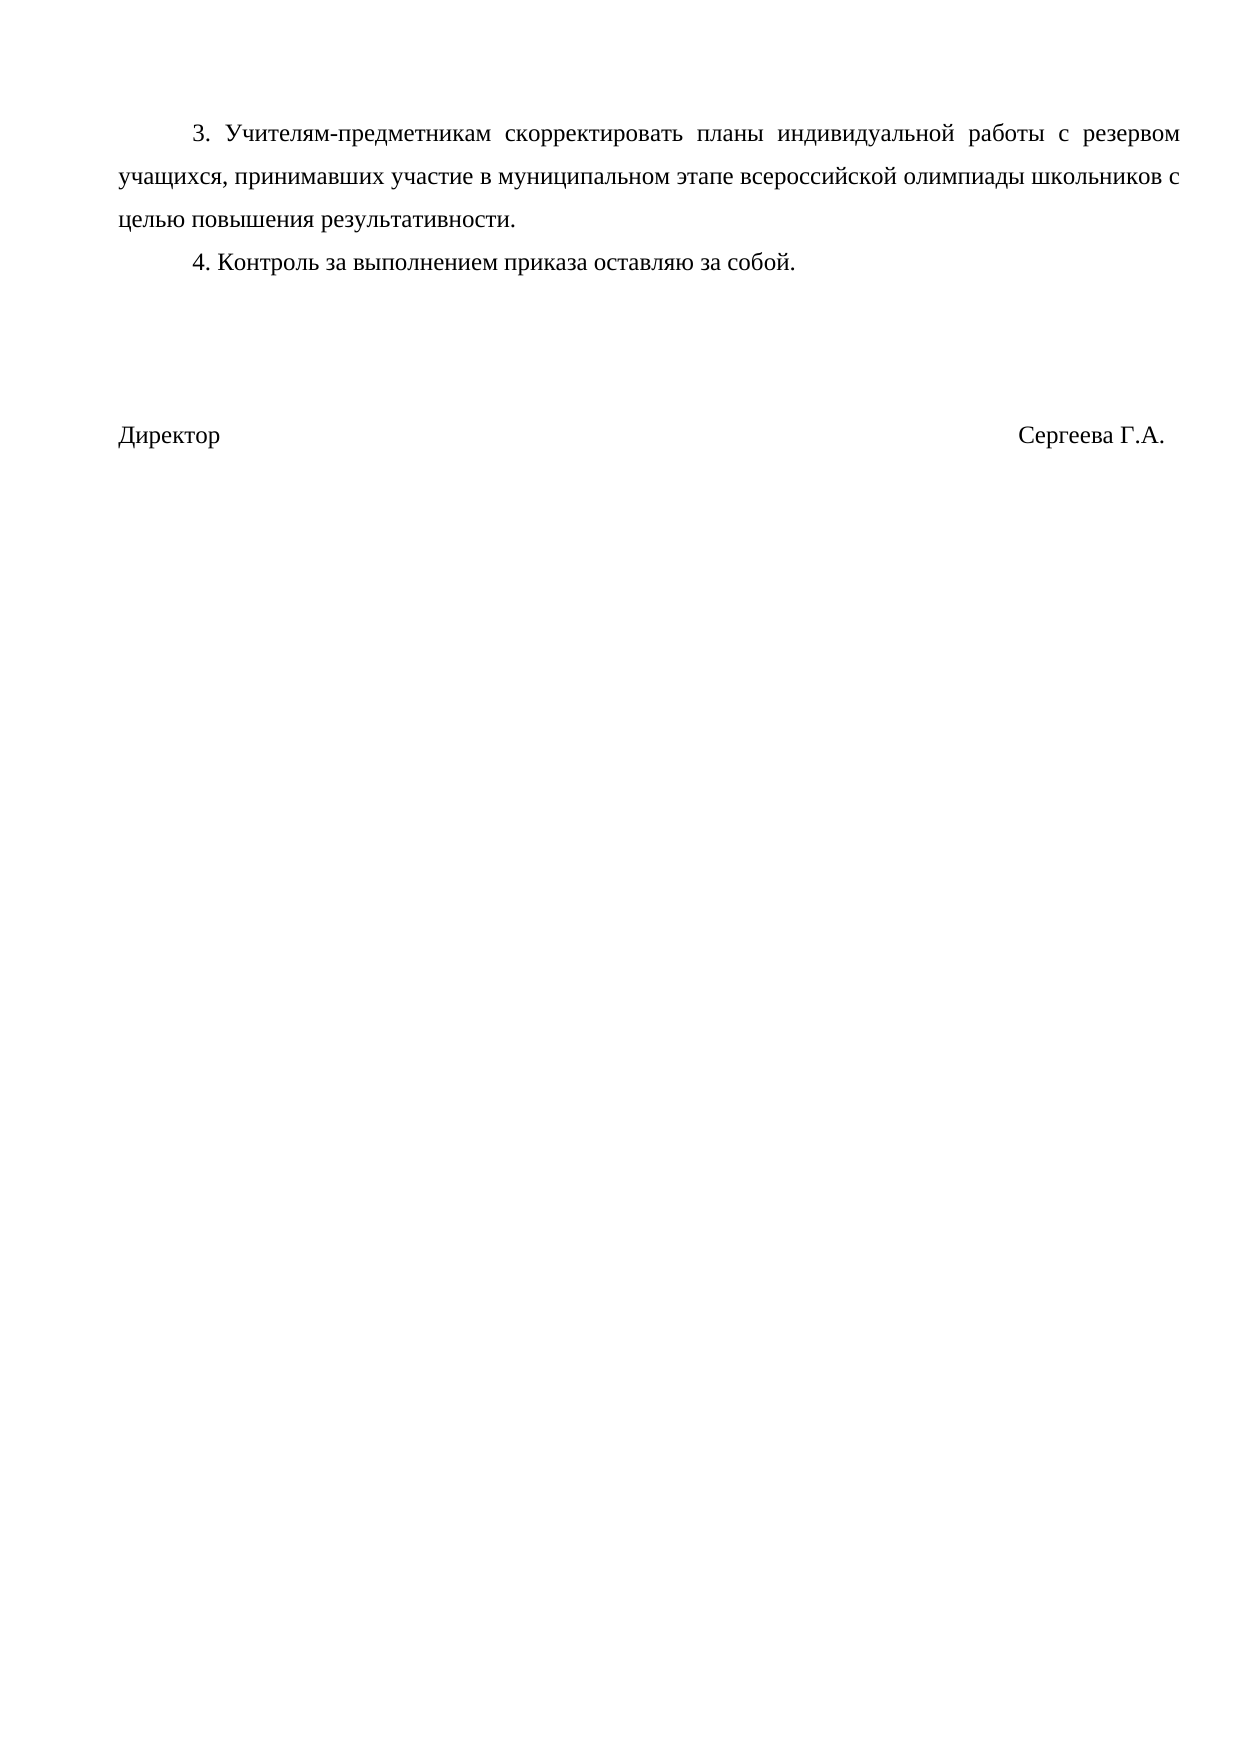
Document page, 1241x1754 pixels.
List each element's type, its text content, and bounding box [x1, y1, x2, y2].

list 3. Учителям-предметникам скорректировать планы индивидуальной работы с резервом учащихся, принимавших участие в муниципальном этапе всероссийской олимпиады школьников с целью повышения результативности. [118, 118, 1181, 233]
list 4. Контроль за выполнением приказа оставляю за собой. [118, 247, 1181, 276]
list Директор Сергеева Г.А. [118, 420, 1181, 449]
